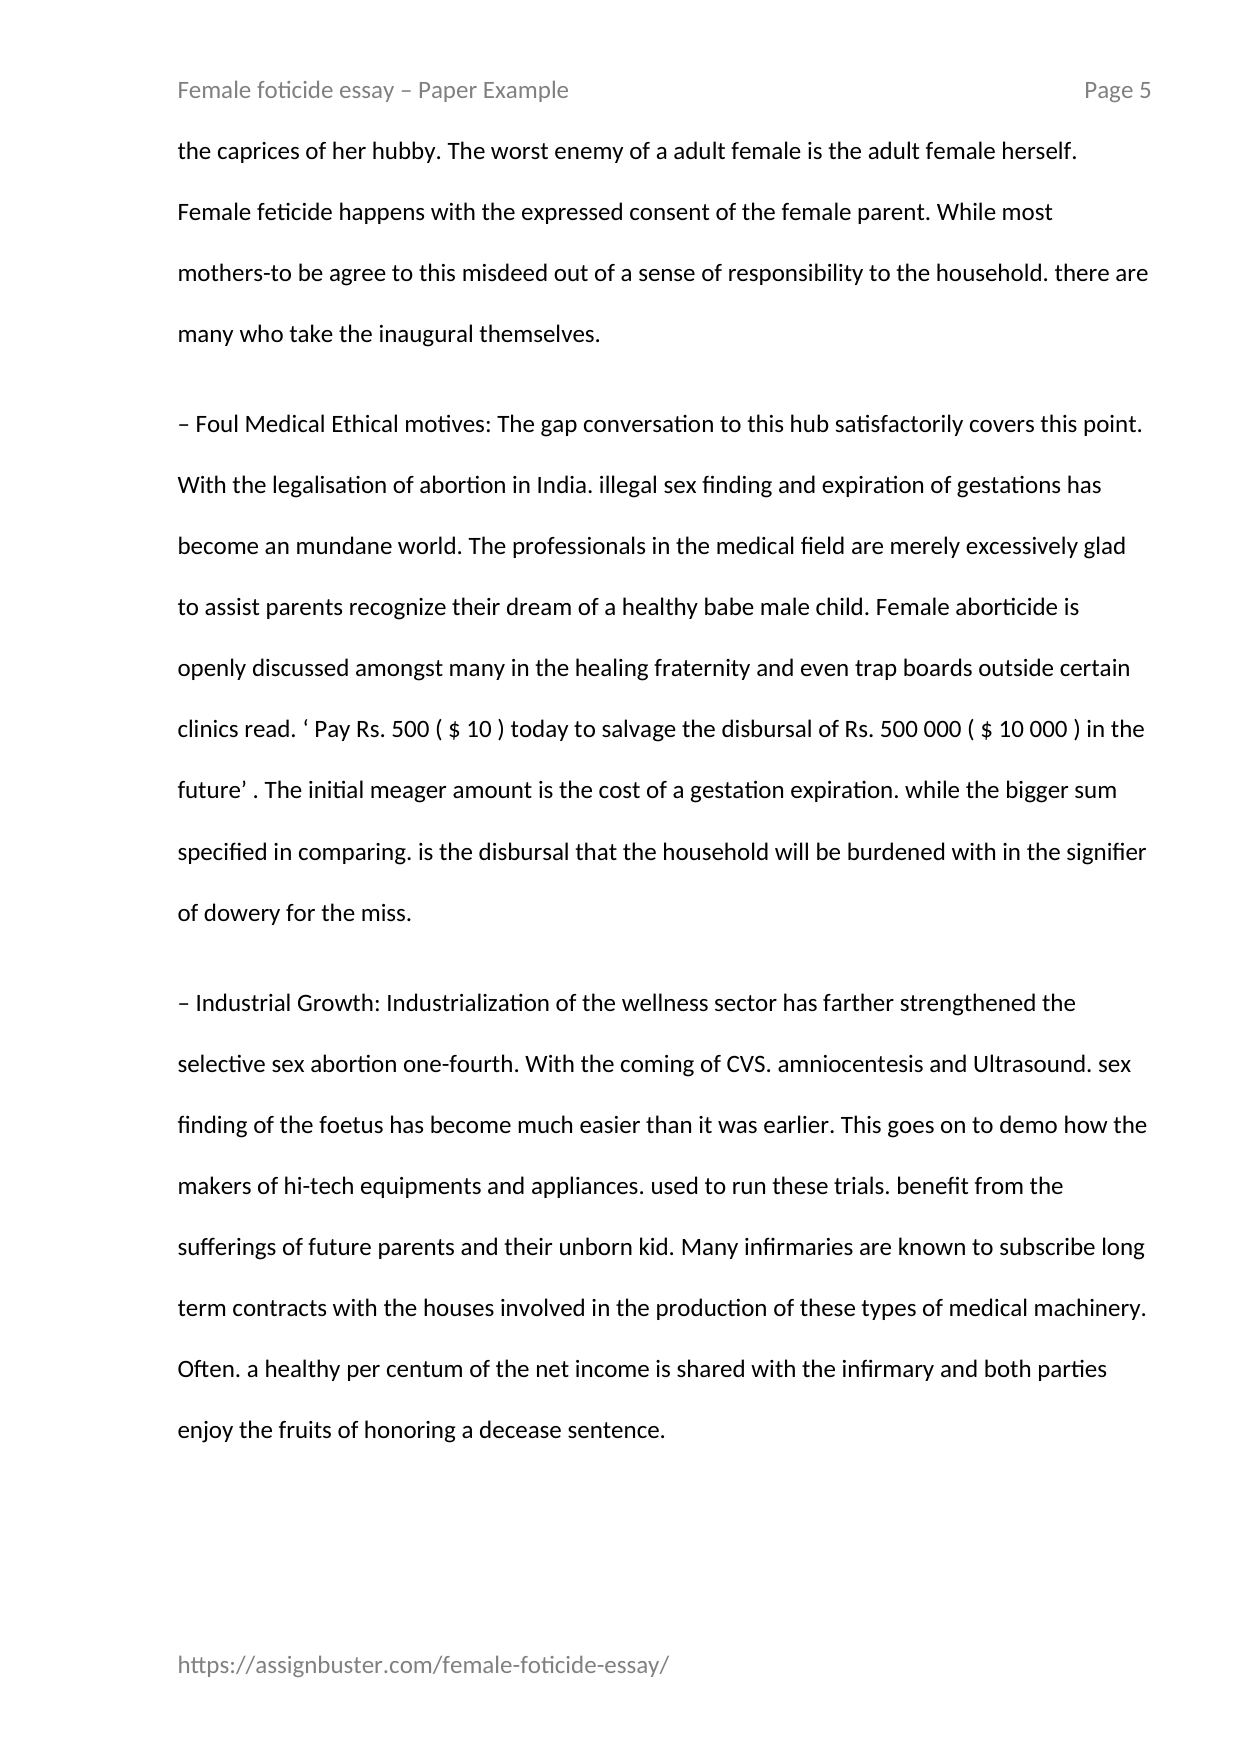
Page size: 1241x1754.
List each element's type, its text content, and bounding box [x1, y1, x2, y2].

text – Foul Medical Ethical motives: The gap conversation to this hub satisfactorily covers this point. With the legalisation of abortion in India. illegal sex finding and expiration of gestations has become an mundane world. The professionals in the medical field are merely excessively glad to assist parents recognize their dream of a healthy babe male child. Female aborticide is openly discussed amongst many in the healing fraternity and even trap boards outside certain clinics read. ‘ Pay Rs. 500 ( $ 10 ) today to salvage the disbursal of Rs. 500 000 ( $ 10 000 ) in the future’ . The initial meager amount is the cost of a gestation expiration. while the bigger sum specified in comparing. is the disbursal that the household will be burdened with in the signifier of dowery for the miss. [177, 408, 1152, 927]
text – Industrial Growth: Industrialization of the wellness sector has farther strengthened the selective sex abortion one-fourth. With the coming of CVS. amniocentesis and Ultrasound. sex finding of the foetus has become much easier than it was earlier. This goes on to demo how the makers of hi-tech equipments and appliances. used to run these trials. benefit from the sufferings of future parents and their unborn kid. Many infirmaries are known to subscribe long term contracts with the houses involved in the production of these types of medical machinery. Often. a healthy per centum of the net income is shared with the infirmary and both parties enjoy the fruits of honoring a decease sentence. [177, 987, 1152, 1445]
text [177, 135, 1152, 348]
